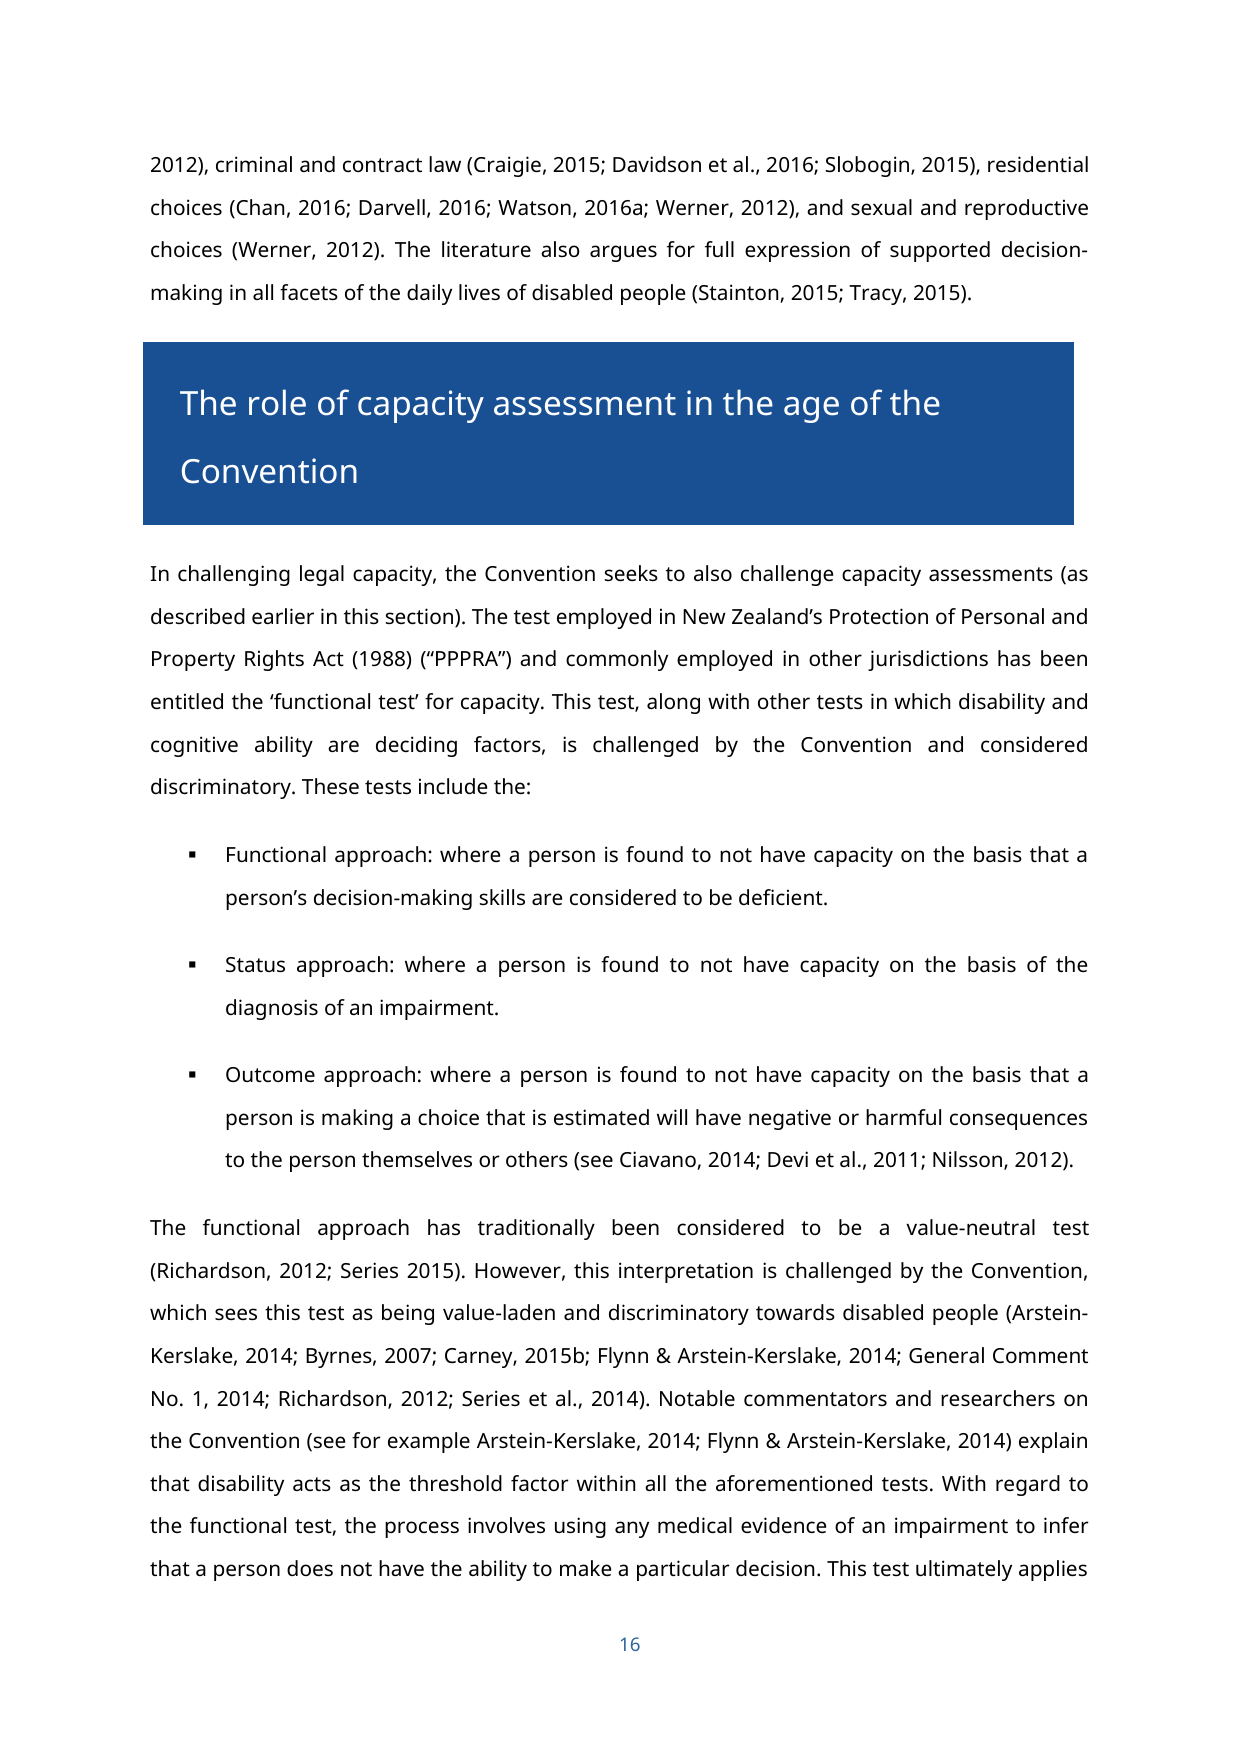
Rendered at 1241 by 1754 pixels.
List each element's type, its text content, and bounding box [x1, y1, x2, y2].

list Status approach: where a person is found to not have capacity on the basis of the diagnosis of an impairment. [187, 950, 1090, 1021]
list Functional approach: where a person is found to not have capacity on the basis that a person’s decision-making skills are considered to be deficient. [187, 840, 1090, 911]
list Outcome approach: where a person is found to not have capacity on the basis that a person is making a choice that is estimated will have negative or harmful consequences to the person themselves or others (see Ciavano, 2014; Devi et al., 2011; Nilsson, 2012). [187, 1060, 1090, 1174]
text In challenging legal capacity, the Convention seeks to also challenge capacity assessments (as described earlier in this section). The test employed in New Zealand’s Protection of Personal and Property Rights Act (1988) (“PPPRA”) and commonly employed in other jurisdictions has been entitled the ‘functional test’ for capacity. This test, along with other tests in which disability and cognitive ability are deciding factors, is challenged by the Convention and considered discriminatory. These tests include the: [150, 559, 1090, 801]
table_header The role of capacity assessment in the age of the Convention [143, 342, 1074, 525]
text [150, 150, 1090, 306]
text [150, 1213, 1090, 1582]
